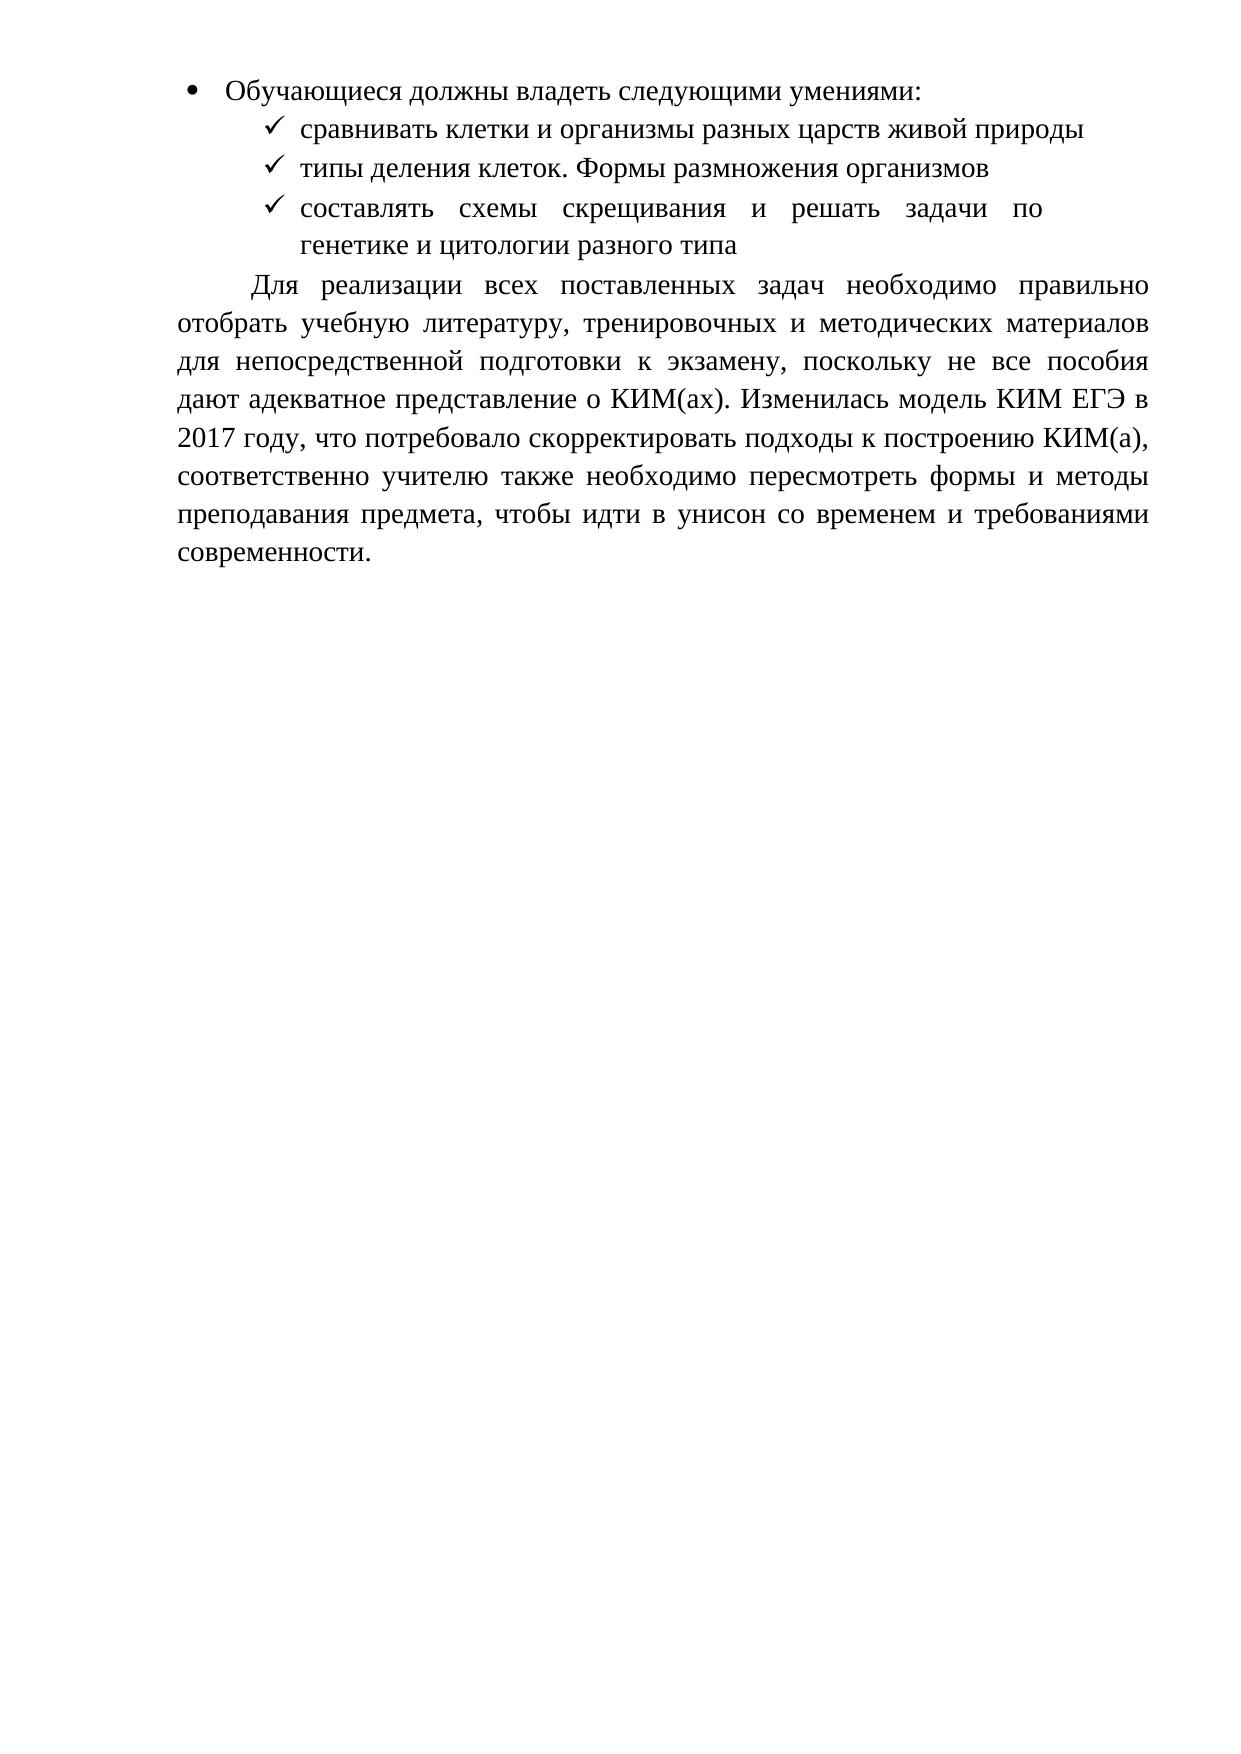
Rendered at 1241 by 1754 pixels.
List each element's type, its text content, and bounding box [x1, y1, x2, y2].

list типы деления клеток. Формы размножения организмов [262, 150, 1152, 183]
list Обучающиеся должны владеть следующими умениями: [187, 73, 1152, 106]
list составлять схемы скрещивания и решать задачи по генетике и цитологии разного типа [262, 190, 1044, 261]
list сравнивать клетки и организмы разных царств живой природы [262, 111, 1152, 145]
text Для реализации всех поставленных задач необходимо правильно отобрать учебную литературу, тренировочных и методических материалов для непосредственной подготовки к экзамену, поскольку не все пособия дают адекватное представление о КИМ(ах). Изменилась модель КИМ ЕГЭ в 2017 году, что потребовало скорректировать подходы к построению КИМ(а), соответственно учителю также необходимо пересмотреть формы и методы преподавания предмета, чтобы идти в унисон со временем и требованиями современности. [177, 267, 1150, 568]
